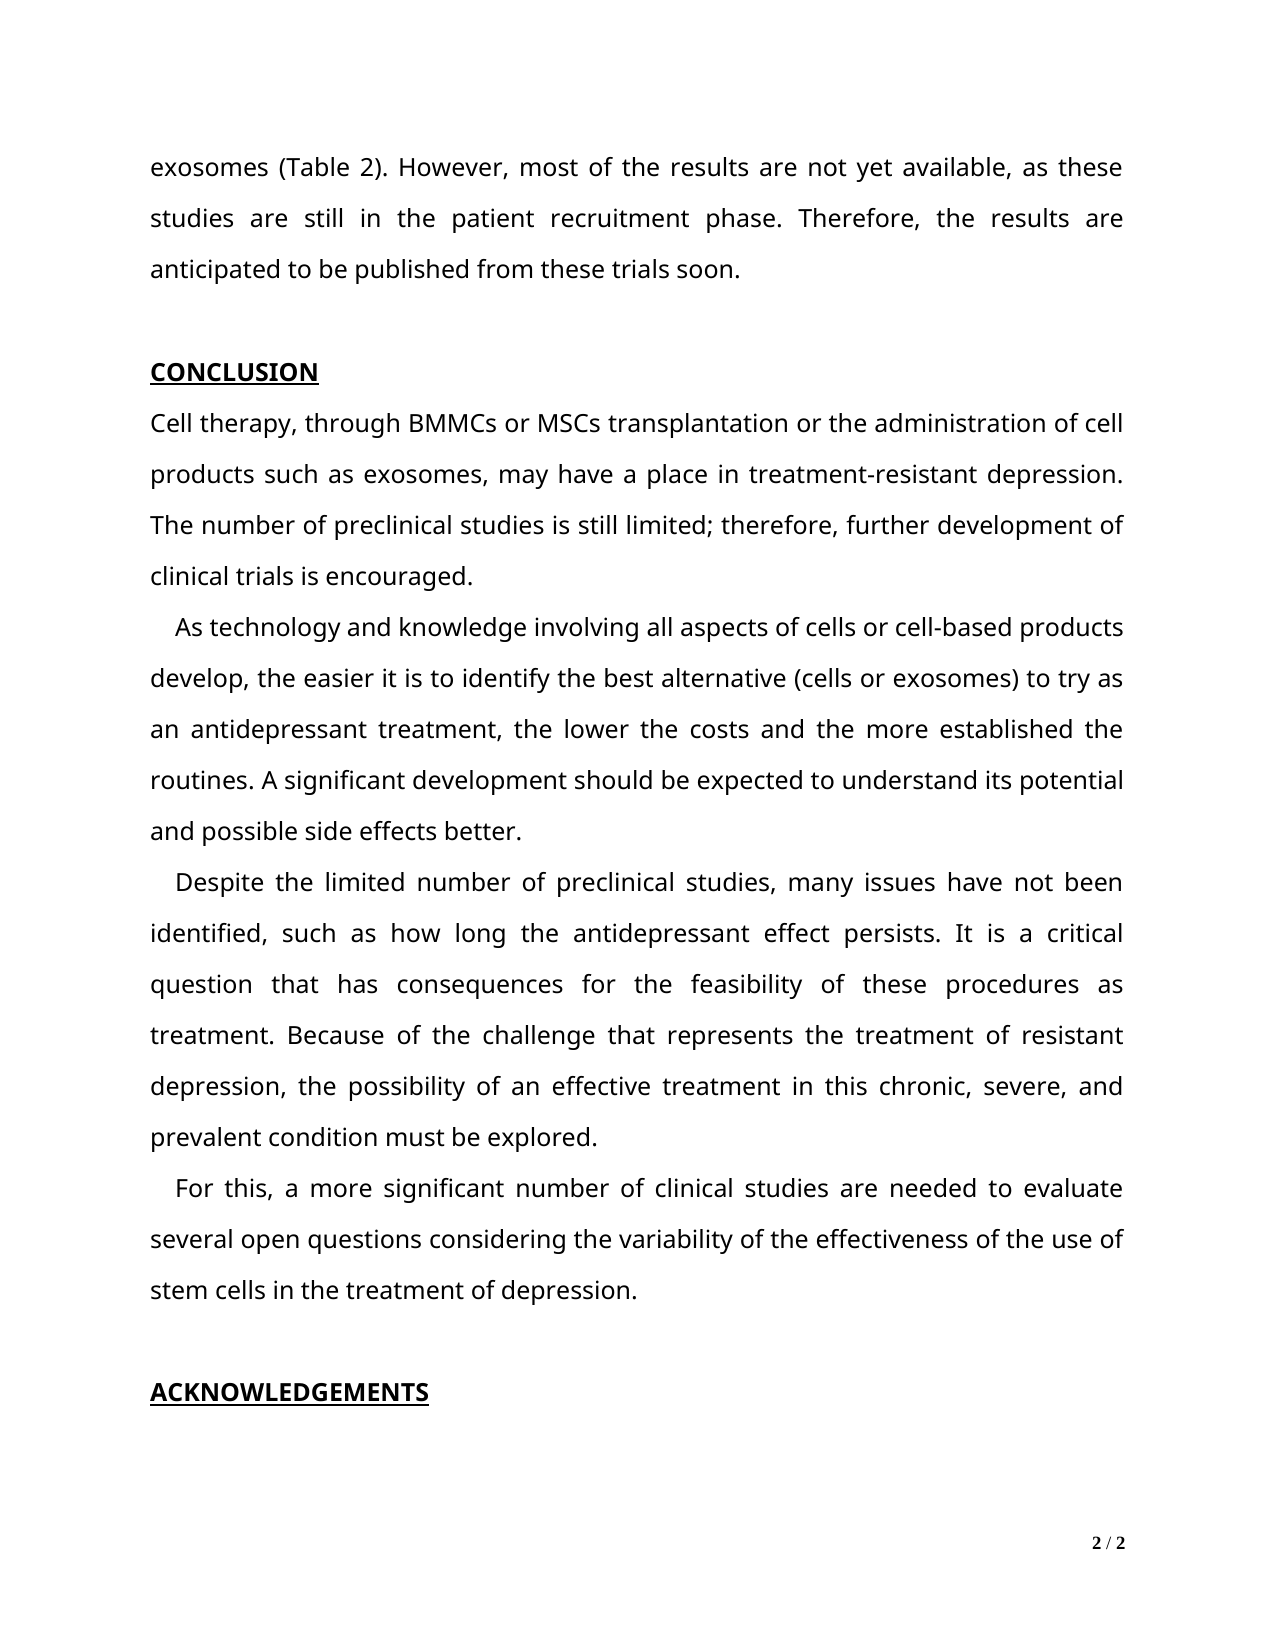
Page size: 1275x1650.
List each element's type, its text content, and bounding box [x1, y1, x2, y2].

text Despite the limited number of preclinical studies, many issues have not been identified, such as how long the antidepressant effect persists. It is a critical question that has consequences for the feasibility of these procedures as treatment. Because of the challenge that represents the treatment of resistant depression, the possibility of an effective treatment in this chronic, severe, and prevalent condition must be explored. [150, 864, 1125, 1154]
text For this, a more significant number of clinical studies are needed to evaluate several open questions considering the variability of the effectiveness of the use of stem cells in the treatment of depression. [150, 1171, 1125, 1307]
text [150, 150, 1125, 286]
text Cell therapy, through BMMCs or MSCs transplantation or the administration of cell products such as exosomes, may have a place in treatment-resistant depression. The number of preclinical studies is still limited; therefore, further development of clinical trials is encouraged. [150, 405, 1125, 592]
text CONCLUSION [150, 354, 1125, 388]
text As technology and knowledge involving all aspects of cells or cell-based products develop, the easier it is to identify the best alternative (cells or exosomes) to try as an antidepressant treatment, the lower the costs and the more established the routines. A significant development should be expected to understand its potential and possible side effects better. [150, 609, 1125, 848]
text ACKNOWLEDGEMENTS [150, 1375, 1125, 1409]
